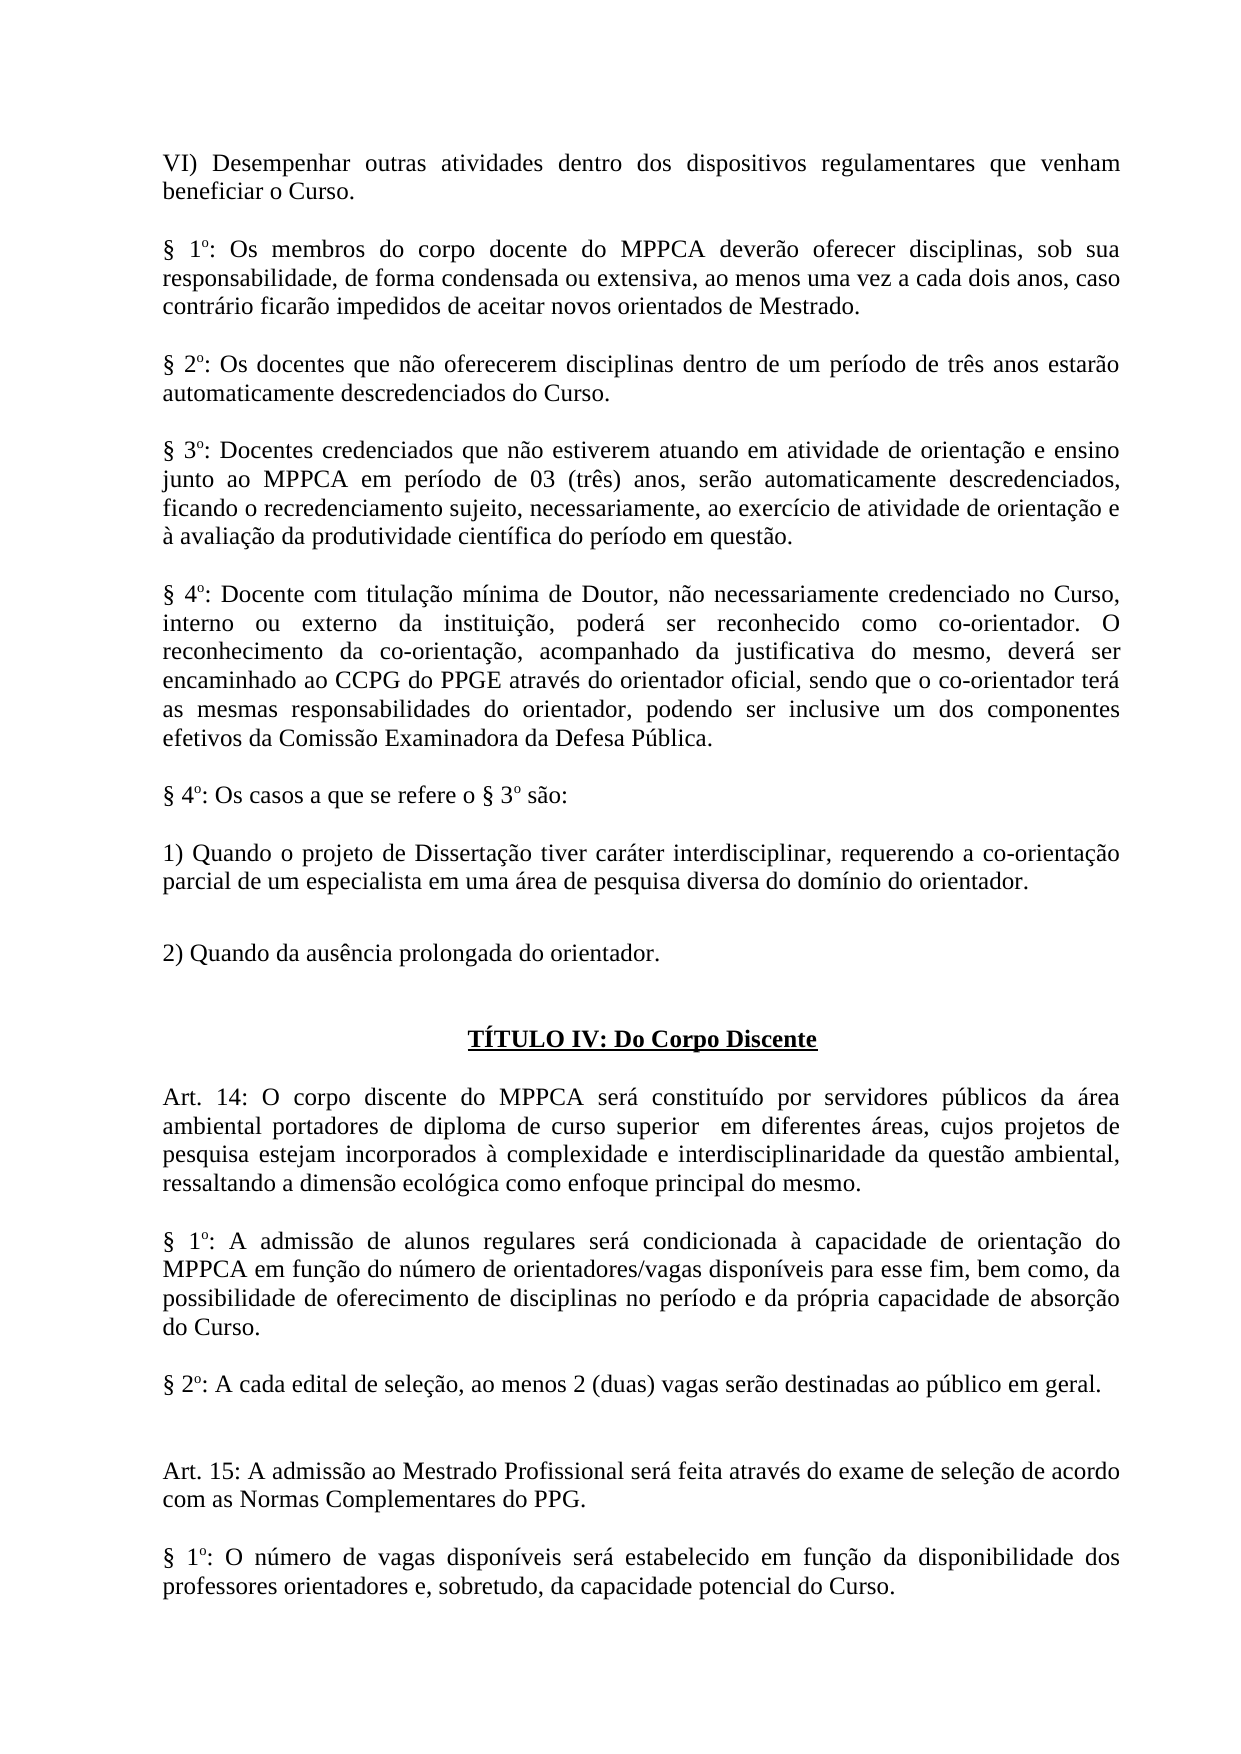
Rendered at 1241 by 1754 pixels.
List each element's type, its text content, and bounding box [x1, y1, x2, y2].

text 2) Quando da ausência prolongada do orientador. [162, 938, 1122, 967]
text 1) Quando o projeto de Dissertação tiver caráter interdisciplinar, requerendo a co-orientação parcial de um especialista em uma área de pesquisa diversa do domínio do orientador. [162, 838, 1122, 895]
text § 1o: A admissão de alunos regulares será condicionada à capacidade de orientação do MPPCA em função do número de orientadores/vagas disponíveis para esse fim, bem como, da possibilidade de oferecimento de disciplinas no período e da própria capacidade de absorção do Curso. [162, 1226, 1122, 1341]
text § 2o: A cada edital de seleção, ao menos 2 (duas) vagas serão destinadas ao público em geral. [162, 1369, 1122, 1398]
text § 1o: O número de vagas disponíveis será estabelecido em função da disponibilidade dos professores orientadores e, sobretudo, da capacidade potencial do Curso. [162, 1542, 1122, 1599]
text § 2o: Os docentes que não oferecerem disciplinas dentro de um período de três anos estarão automaticamente descredenciados do Curso. [162, 349, 1122, 406]
text § 1o: Os membros do corpo docente do MPPCA deverão oferecer disciplinas, sob sua responsabilidade, de forma condensada ou extensiva, ao menos uma vez a cada dois anos, caso contrário ficarão impedidos de aceitar novos orientados de Mestrado. [162, 234, 1122, 320]
text § 4o: Docente com titulação mínima de Doutor, não necessariamente credenciado no Curso, interno ou externo da instituição, poderá ser reconhecido como co-orientador. O reconhecimento da co-orientação, acompanhado da justificativa do mesmo, deverá ser encaminhado ao CCPG do PPGE através do orientador oficial, sendo que o co-orientador terá as mesmas responsabilidades do orientador, podendo ser inclusive um dos componentes efetivos da Comissão Examinadora da Defesa Pública. [162, 579, 1122, 751]
text Art. 14: O corpo discente do MPPCA será constituído por servidores públicos da área ambiental portadores de diploma de curso superior em diferentes áreas, cujos projetos de pesquisa estejam incorporados à complexidade e interdisciplinaridade da questão ambiental, ressaltando a dimensão ecológica como enfoque principal do mesmo. [162, 1082, 1122, 1197]
text Art. 15: A admissão ao Mestrado Profissional será feita através do exame de seleção de acordo com as Normas Complementares do PPG. [162, 1456, 1122, 1513]
text TÍTULO IV: Do Corpo Discente [162, 1024, 1122, 1053]
text § 4o: Os casos a que se refere o § 3o são: [162, 780, 1122, 809]
text § 3o: Docentes credenciados que não estiverem atuando em atividade de orientação e ensino junto ao MPPCA em período de 03 (três) anos, serão automaticamente descredenciados, ficando o recredenciamento sujeito, necessariamente, ao exercício de atividade de orientação e à avaliação da produtividade científica do período em questão. [162, 435, 1122, 550]
text VI) Desempenhar outras atividades dentro dos dispositivos regulamentares que venham beneficiar o Curso. [162, 148, 1122, 205]
